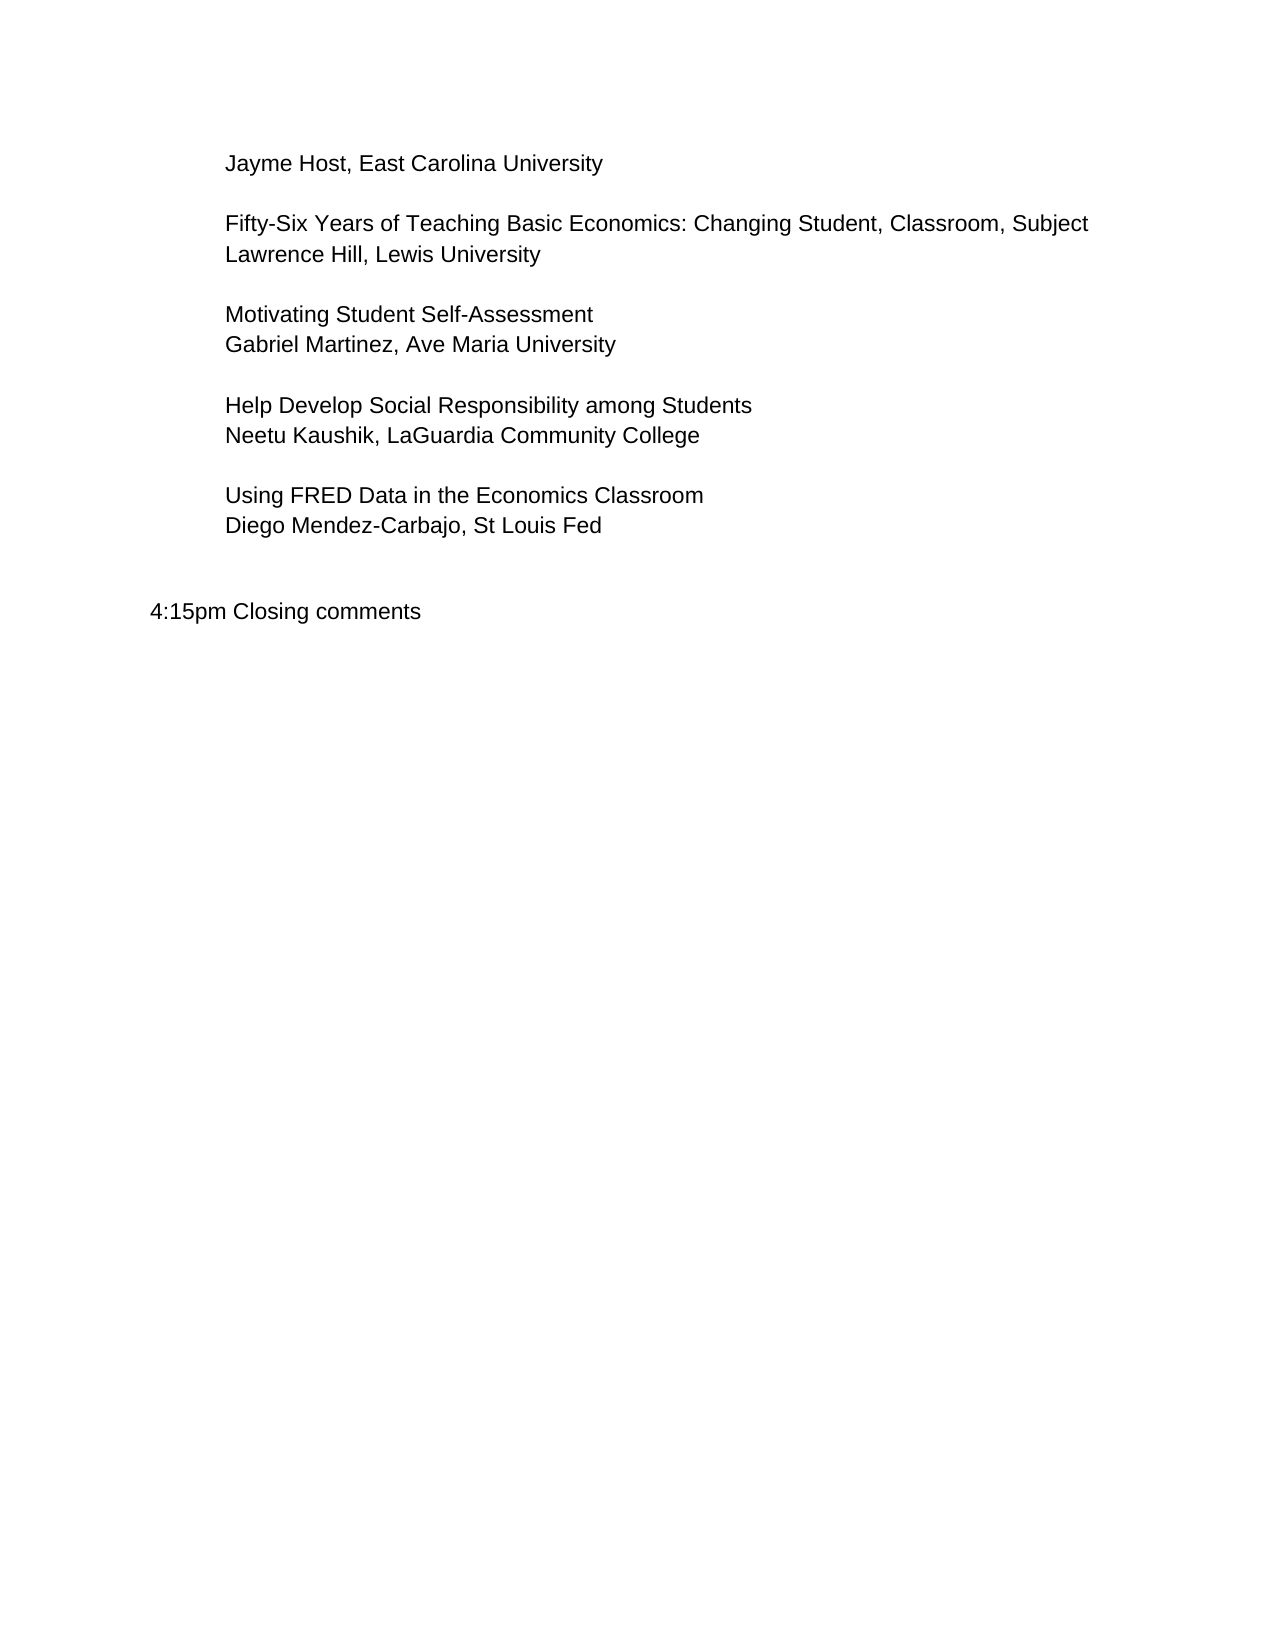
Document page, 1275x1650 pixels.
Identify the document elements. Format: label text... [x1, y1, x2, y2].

text Gabriel Martinez, Ave Maria University [225, 331, 1125, 358]
text Jayme Host, East Carolina University [225, 150, 1125, 176]
text 4:15pm Closing comments [150, 598, 1125, 624]
text Diego Mendez-Carbajo, St Louis Fed [225, 512, 1125, 539]
text Neetu Kaushik, LaGuardia Community College [225, 422, 1125, 448]
text Lawrence Hill, Lewis University [225, 241, 1125, 267]
text Fifty-Six Years of Teaching Basic Economics: Changing Student, Classroom, Subject [225, 210, 1125, 237]
text Motivating Student Self-Assessment [225, 301, 1125, 327]
text Using FRED Data in the Economics Classroom [225, 482, 1125, 509]
text Help Develop Social Responsibility among Students [225, 392, 1125, 418]
